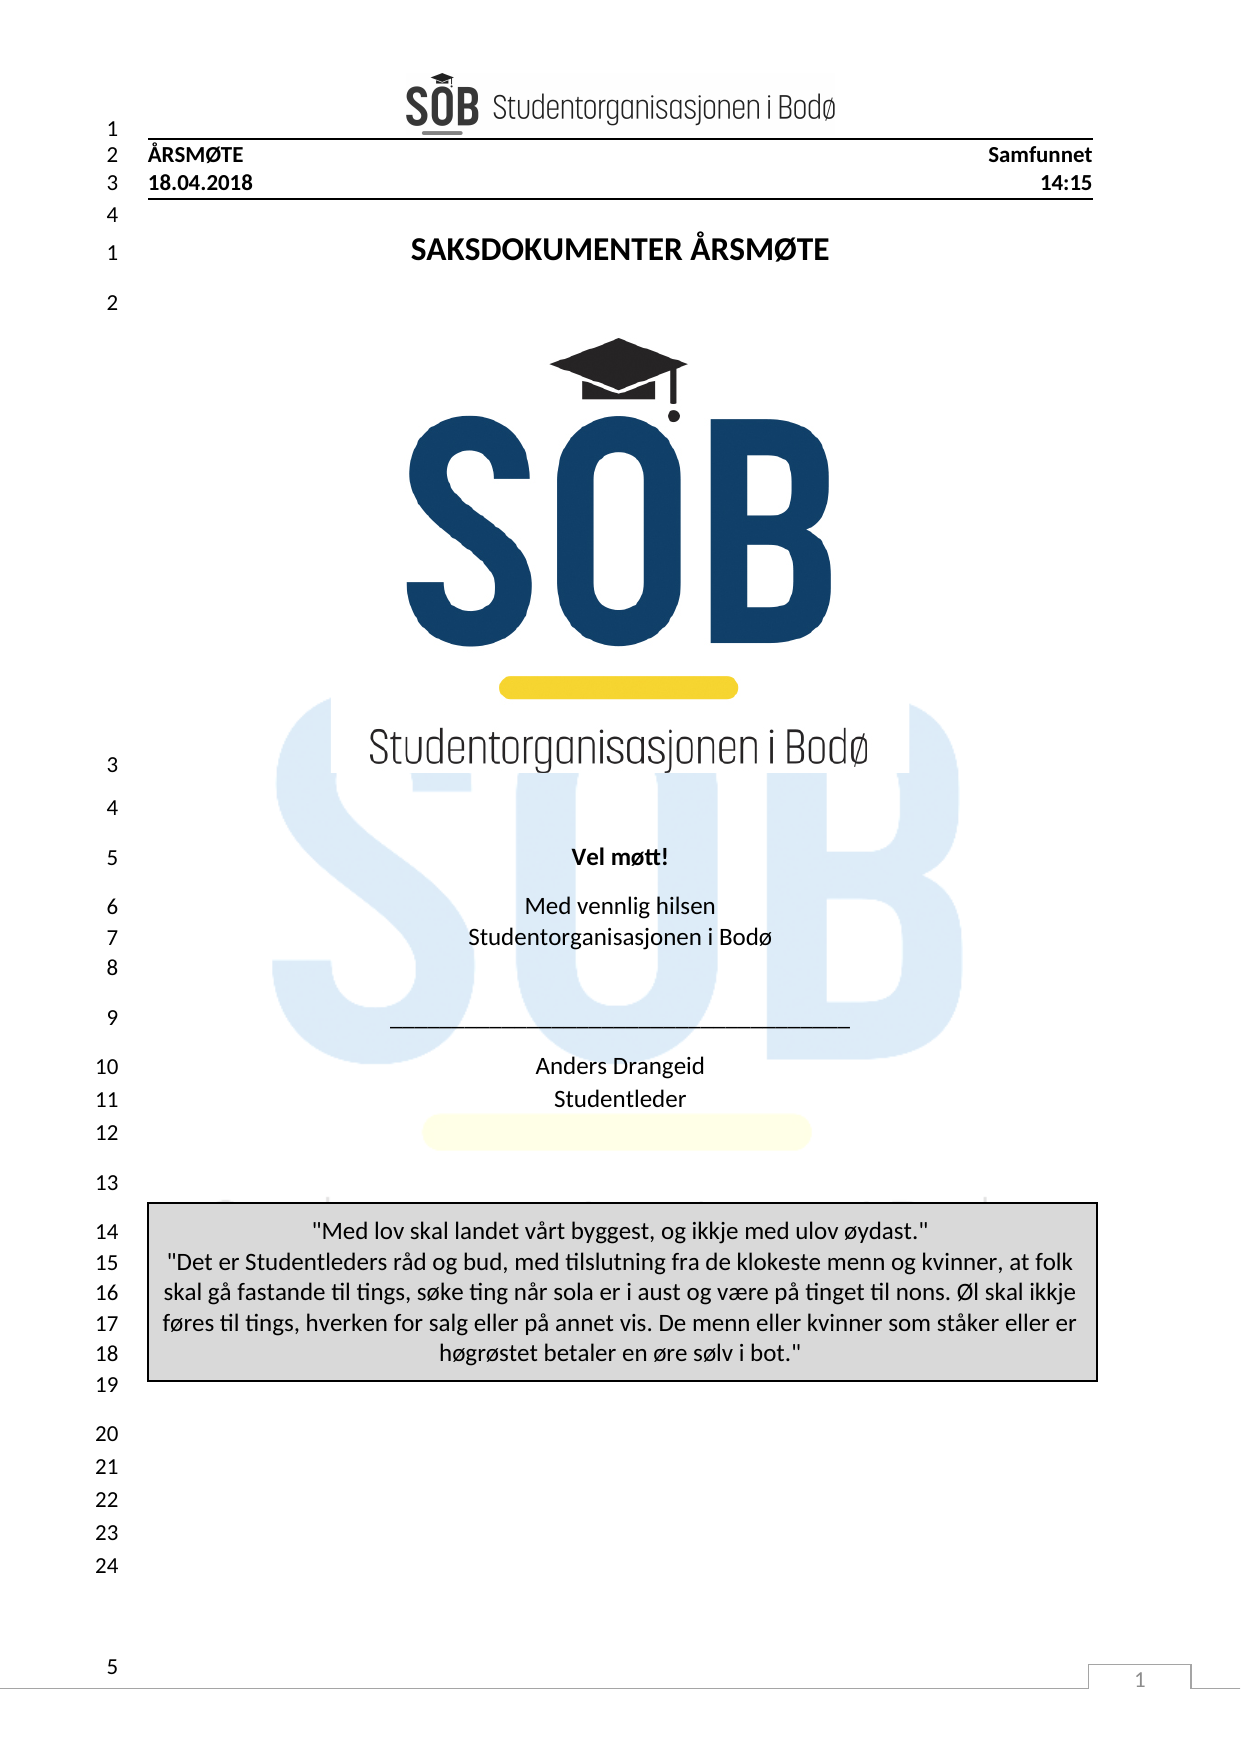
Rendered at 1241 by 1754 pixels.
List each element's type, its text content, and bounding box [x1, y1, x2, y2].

text _____________________________________ [148, 1001, 1093, 1031]
text Vel møtt! [148, 841, 1093, 871]
text Anders Drangeid [148, 1050, 1093, 1081]
text SAKSDOKUMENTER ÅRSMØTE [148, 228, 1093, 268]
text Studentleder [148, 1083, 1093, 1114]
text "Med lov skal landet vårt byggest, og ikkje med ulov øydast." [148, 1215, 1093, 1246]
text Studentorganisasjonen i Bodø [148, 921, 1093, 951]
text Med vennlig hilsen [148, 890, 1093, 921]
picture [330, 337, 910, 773]
text "Det er Studentleders råd og bud, med tilslutning fra de klokeste menn og kvinner, at folk skal gå fastande til tings, søke ting når sola er i aust og være på tinget til nons. Øl skal ikkje føres til tings, hverken for salg eller på annet vis. De menn eller kvinner som ståker eller er høgrøstet betaler en øre sølv i bot." [148, 1246, 1093, 1368]
picture [406, 73, 835, 135]
